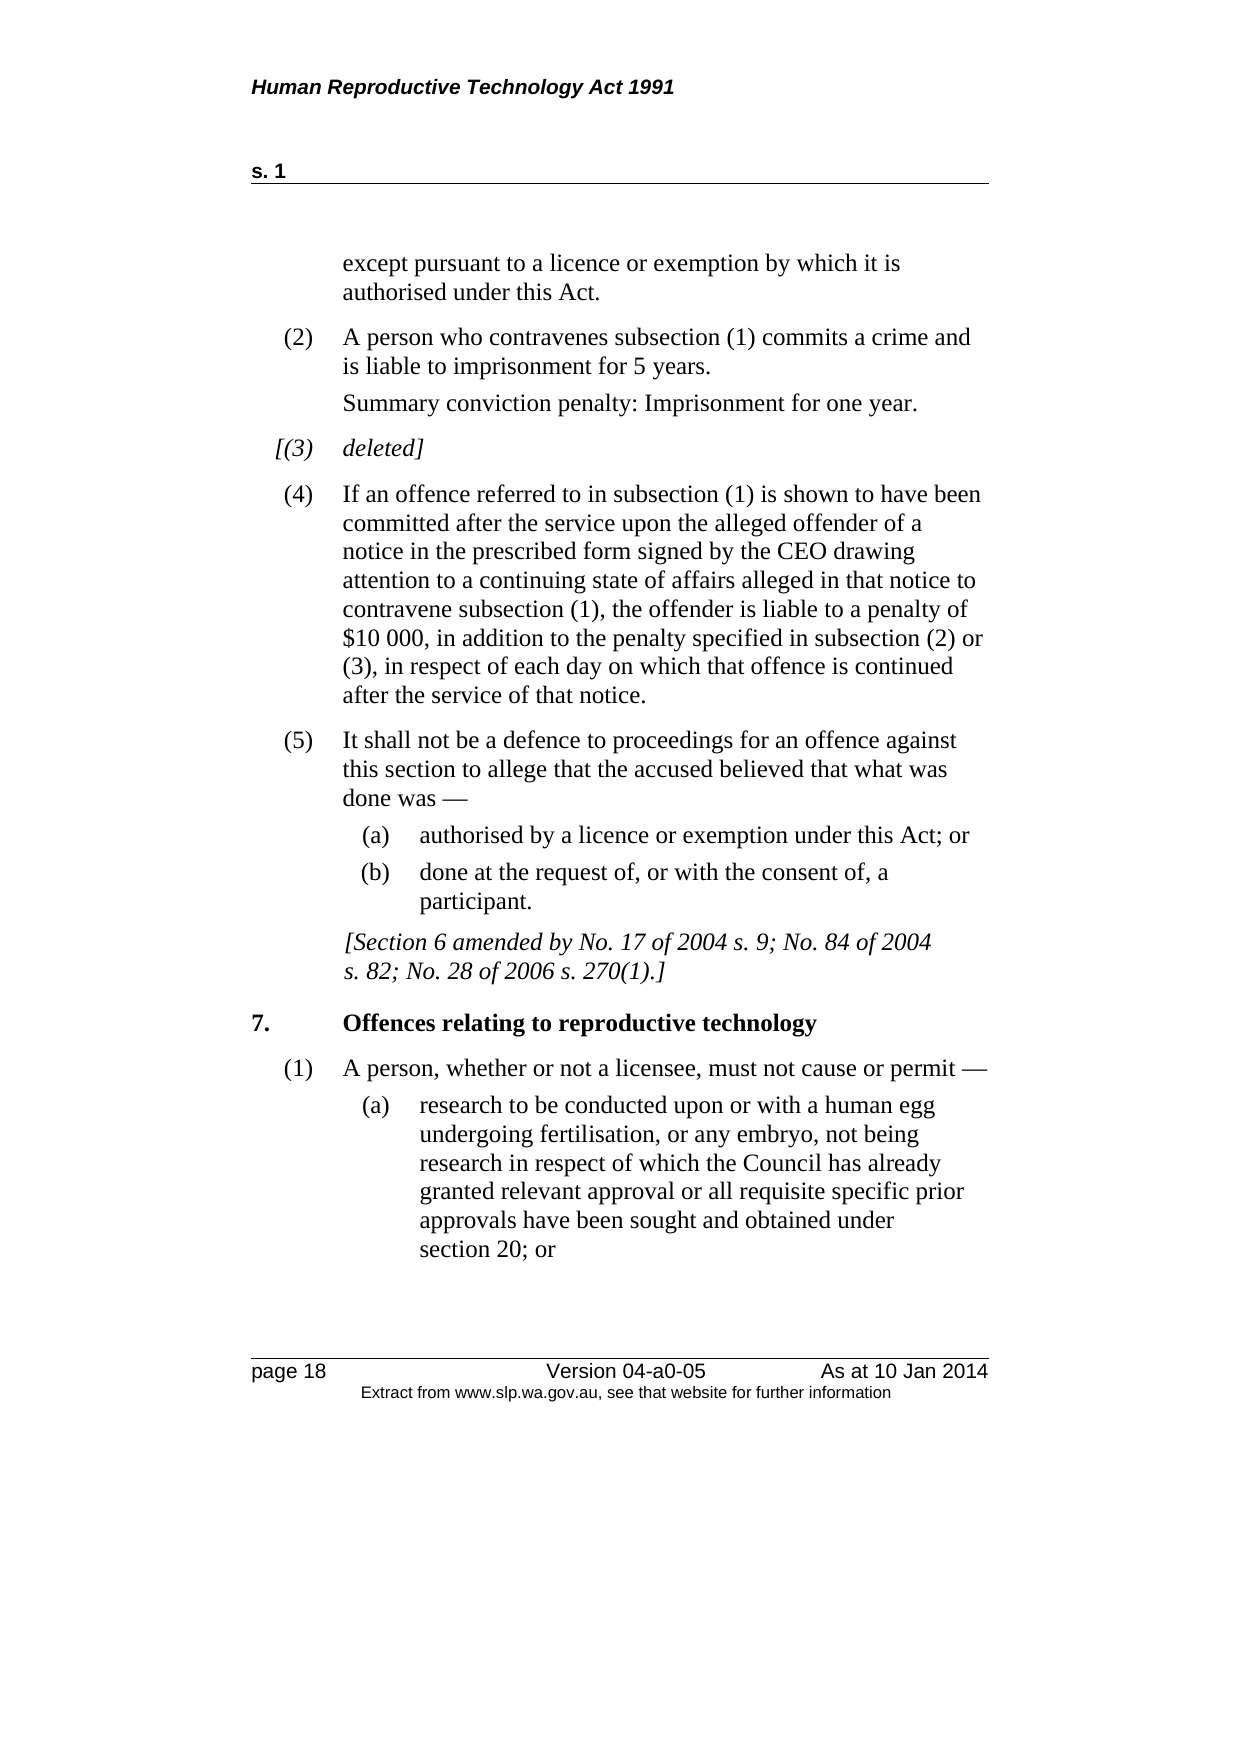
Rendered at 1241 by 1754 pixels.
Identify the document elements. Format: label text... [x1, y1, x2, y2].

text (a) authorised by a licence or exemption under this Act; or [251, 820, 989, 849]
text (1) A person, whether or not a licensee, must not cause or permit — [251, 1053, 989, 1082]
subtitle 7. Offences relating to reproductive technology [251, 1008, 989, 1036]
text (4) If an offence referred to in subsection (1) is shown to have been committed after the service upon the alleged offender of a notice in the prescribed form signed by the CEO drawing attention to a continuing state of affairs alleged in that notice to contravene subsection (1), the offender is liable to a penalty of $10 000, in addition to the penalty specified in subsection (2) or (3), in respect of each day on which that offence is continued after the service of that notice. [251, 479, 989, 709]
text (a) research to be conducted upon or with a human egg undergoing fertilisation, or any embryo, not being research in respect of which the Council has already granted relevant approval or all requisite specific prior approvals have been sought and obtained under section 20; or [251, 1090, 989, 1263]
text (5) It shall not be a defence to proceedings for an offence against this section to allege that the accused believed that what was done was — [251, 726, 989, 812]
text [Section 6 amended by No. 17 of 2004 s. 9; No. 84 of 2004 s. 82; No. 28 of 2006 s. 270(1).] [251, 927, 989, 985]
text except pursuant to a licence or exemption by which it is authorised under this Act. [251, 248, 989, 306]
text (2) A person who contravenes subsection (1) commits a crime and is liable to imprisonment for 5 years. [251, 322, 989, 380]
text Summary conviction penalty: Imprisonment for one year. [251, 388, 989, 417]
text (b) done at the request of, or with the consent of, a participant. [251, 857, 989, 915]
text [(3) deleted] [251, 433, 989, 462]
